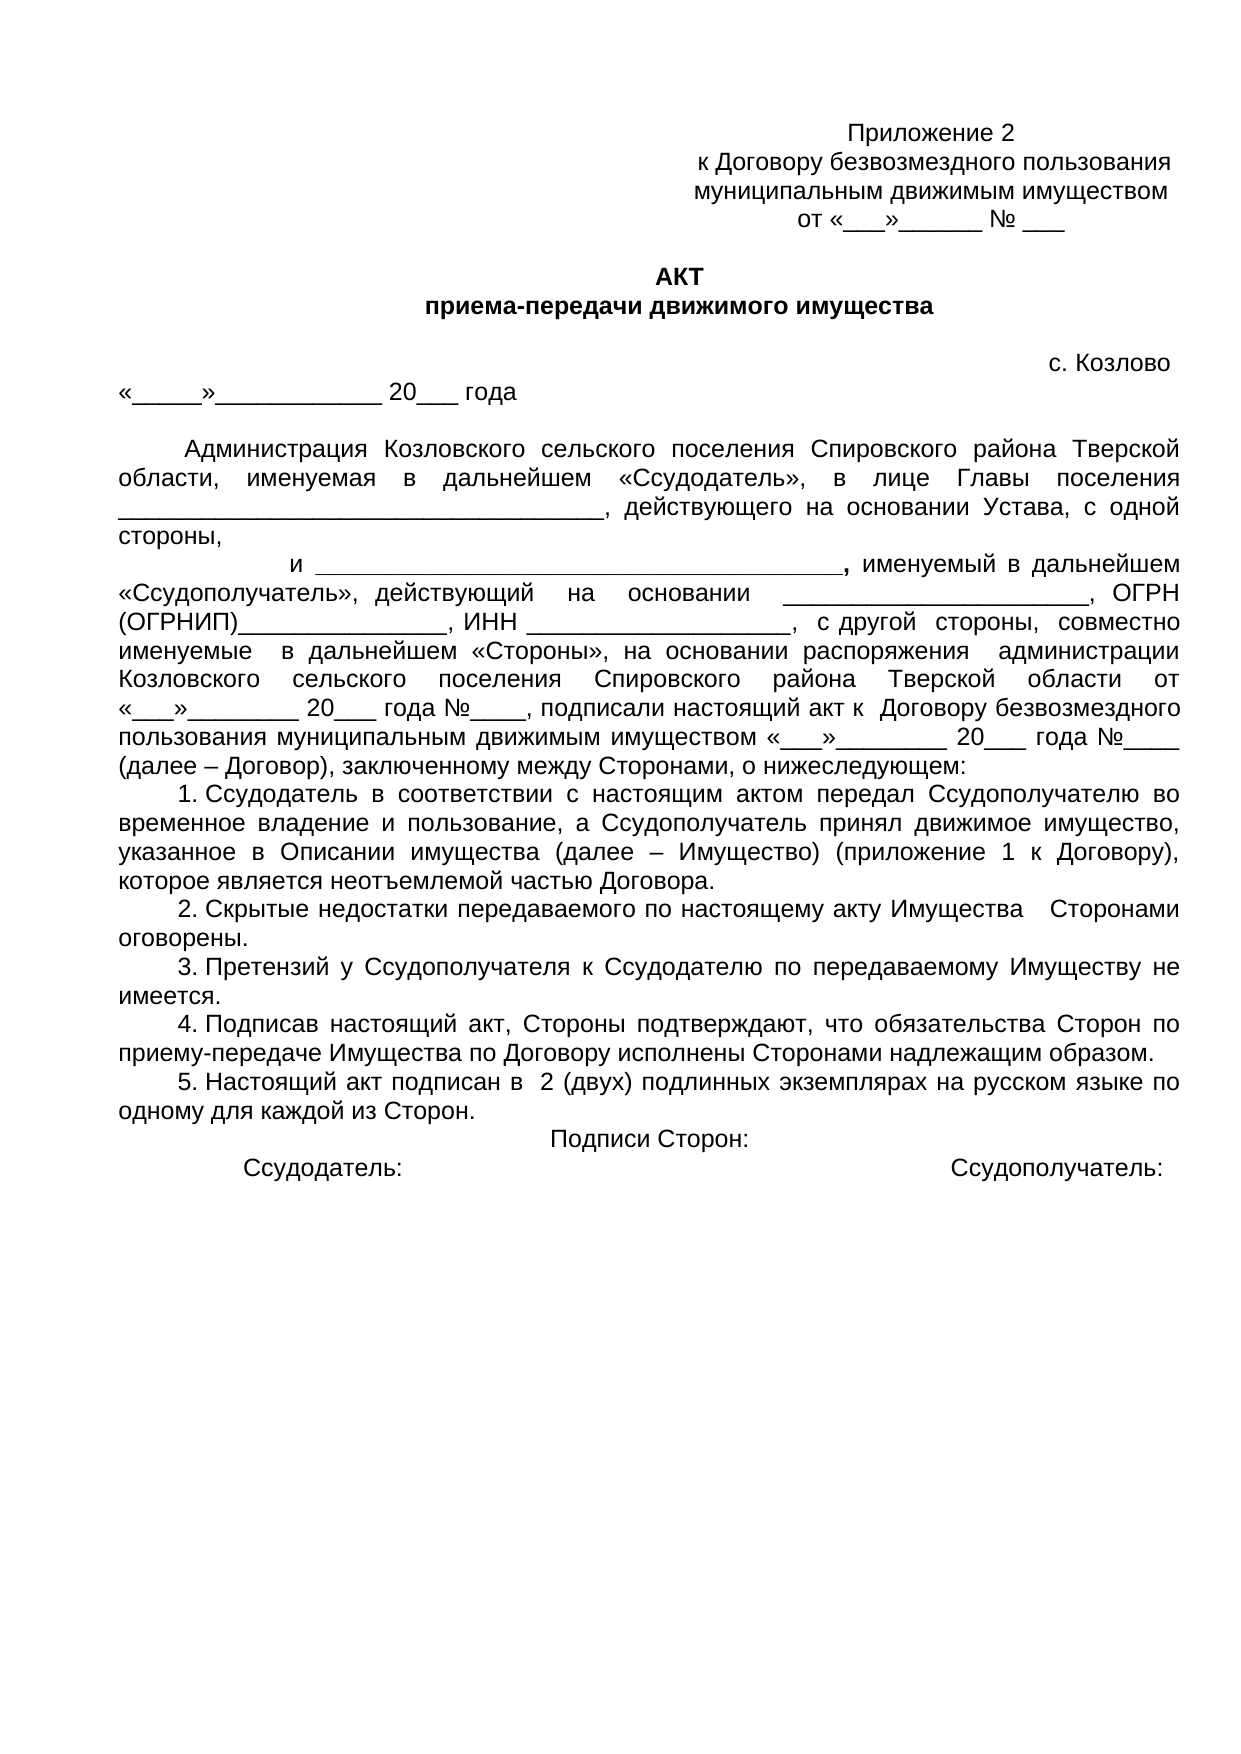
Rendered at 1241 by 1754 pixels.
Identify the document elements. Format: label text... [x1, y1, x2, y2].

text Подписи Сторон: [118, 1124, 1181, 1153]
text к Договору безвозмездного пользования муниципальным движимым имуществом [681, 147, 1181, 204]
text 3. Претензий у Ссудополучателя к Ссудодателю по передаваемому Имуществу не имеется. [118, 952, 1181, 1009]
subtitle от «___»______ № ___ [681, 204, 1181, 233]
text Приложение 2 [681, 118, 1181, 147]
text 5. Настоящий акт подписан в 2 (двух) подлинных экземплярах на русском языке по одному для каждой из Сторон. [118, 1067, 1181, 1124]
text с. Козлово «_____»____________ 20___ года [118, 348, 1181, 406]
text 1. Ссудодатель в соответствии с настоящим актом передал Ссудополучателю во временное владение и пользование, а Ссудополучатель принял движимое имущество, указанное в Описании имущества (далее – Имущество) (приложение 1 к Договору), которое является неотъемлемой частью Договора. [118, 779, 1181, 894]
text Администрация Козловского сельского поселения Спировского района Тверской области, именуемая в дальнейшем «Ссудодатель», в лице Главы поселения ___________________________________, действующего на основании Устава, с одной стороны, [118, 434, 1181, 549]
text 2. Скрытые недостатки передаваемого по настоящему акту Имущества Сторонами оговорены. [118, 894, 1181, 952]
text Ссудодатель: Ссудополучатель: [118, 1153, 1181, 1182]
text и ______________________________________, именуемый в дальнейшем «Ссудополучатель», действующий на основании ______________________, ОГРН (ОГРНИП)_______________, ИНН ___________________, с другой стороны, совместно именуемые в дальнейшем «Стороны», на основании распоряжения администрации Козловского сельского поселения Спировского района Тверской области от «___»________ 20___ года №____, подписали настоящий акт к Договору безвозмездного пользования муниципальным движимым имуществом «___»________ 20___ года №____ (далее – Договор), заключенному между Сторонами, о нижеследующем: [118, 549, 1181, 779]
text 4. Подписав настоящий акт, Стороны подтверждают, что обязательства Сторон по приему-передаче Имущества по Договору исполнены Сторонами надлежащим образом. [118, 1009, 1181, 1067]
subtitle приема-передачи движимого имущества [118, 291, 1181, 319]
subtitle АКТ [118, 262, 1181, 291]
